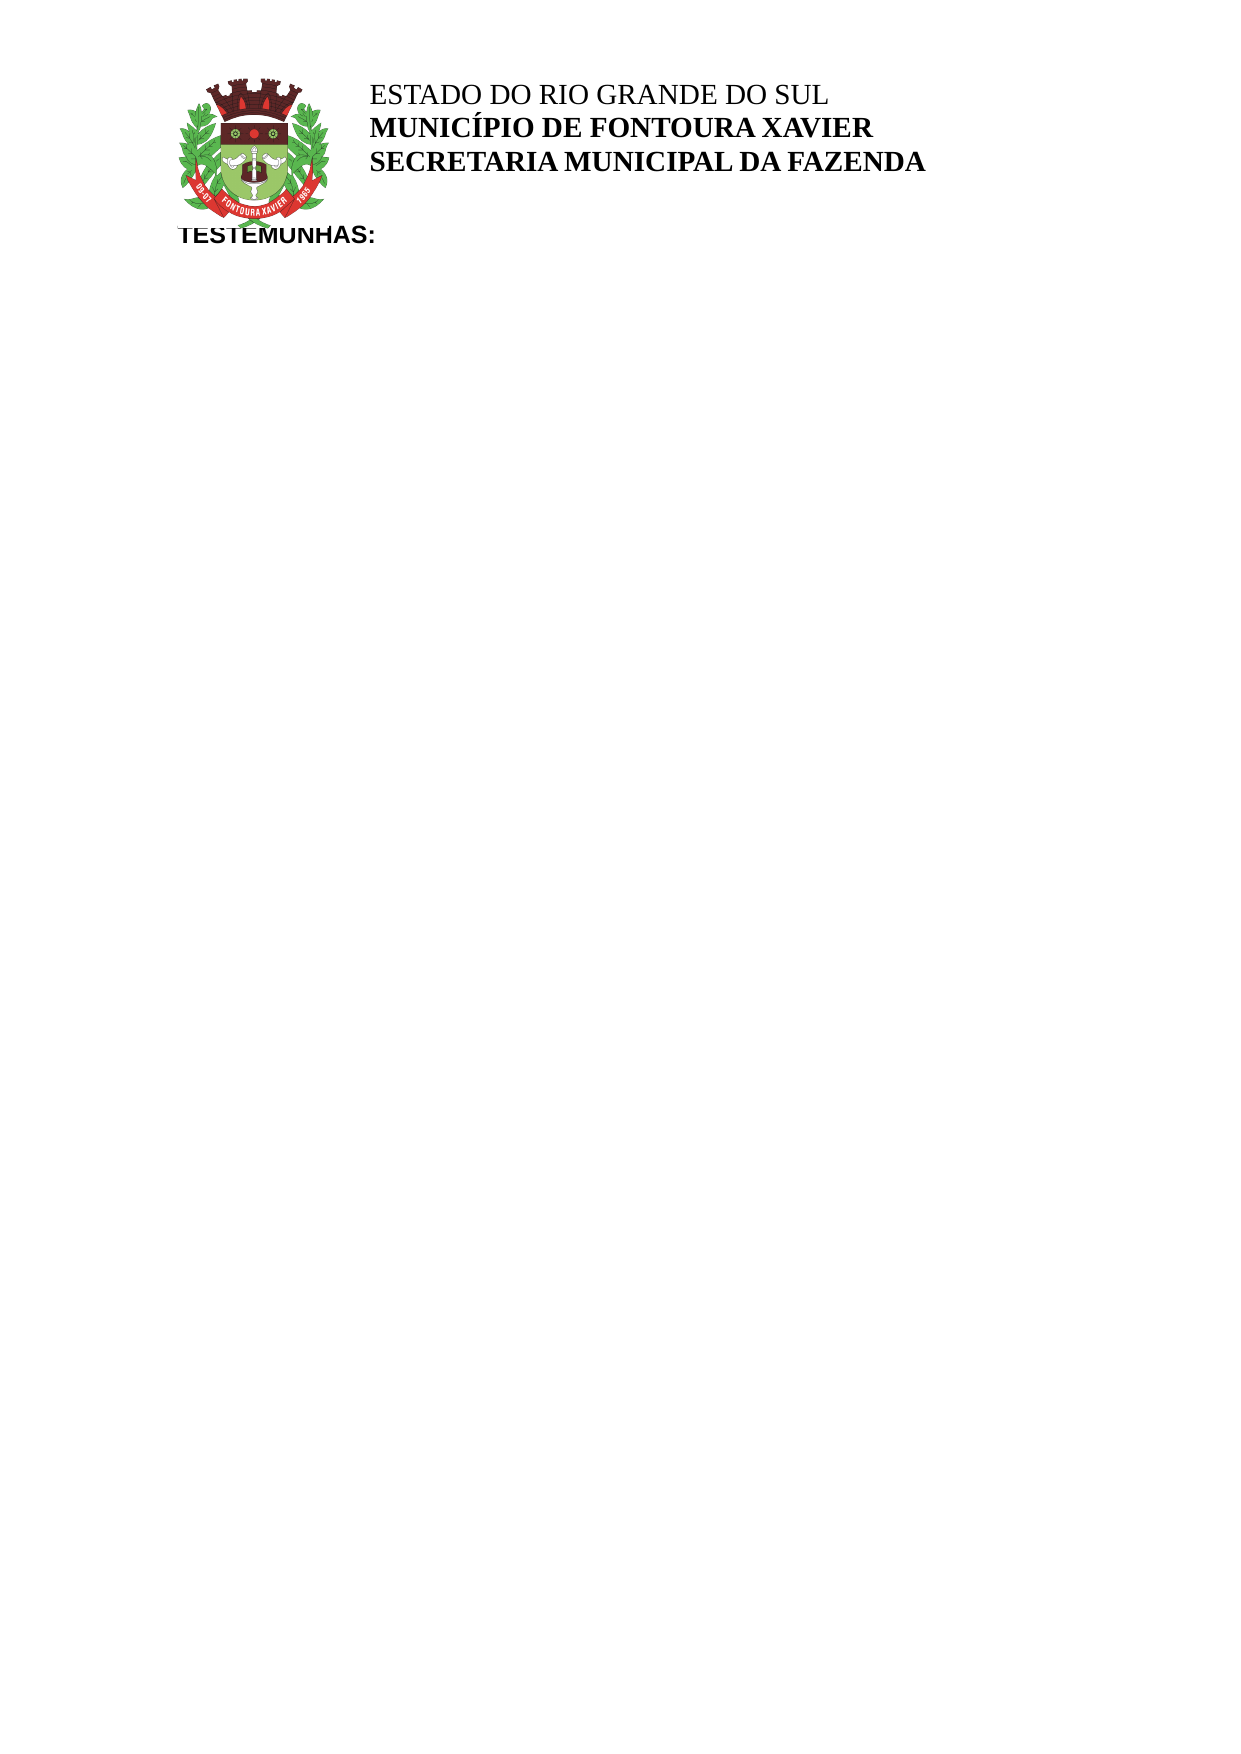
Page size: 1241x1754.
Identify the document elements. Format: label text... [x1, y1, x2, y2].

text TESTEMUNHAS: [177, 221, 1122, 249]
